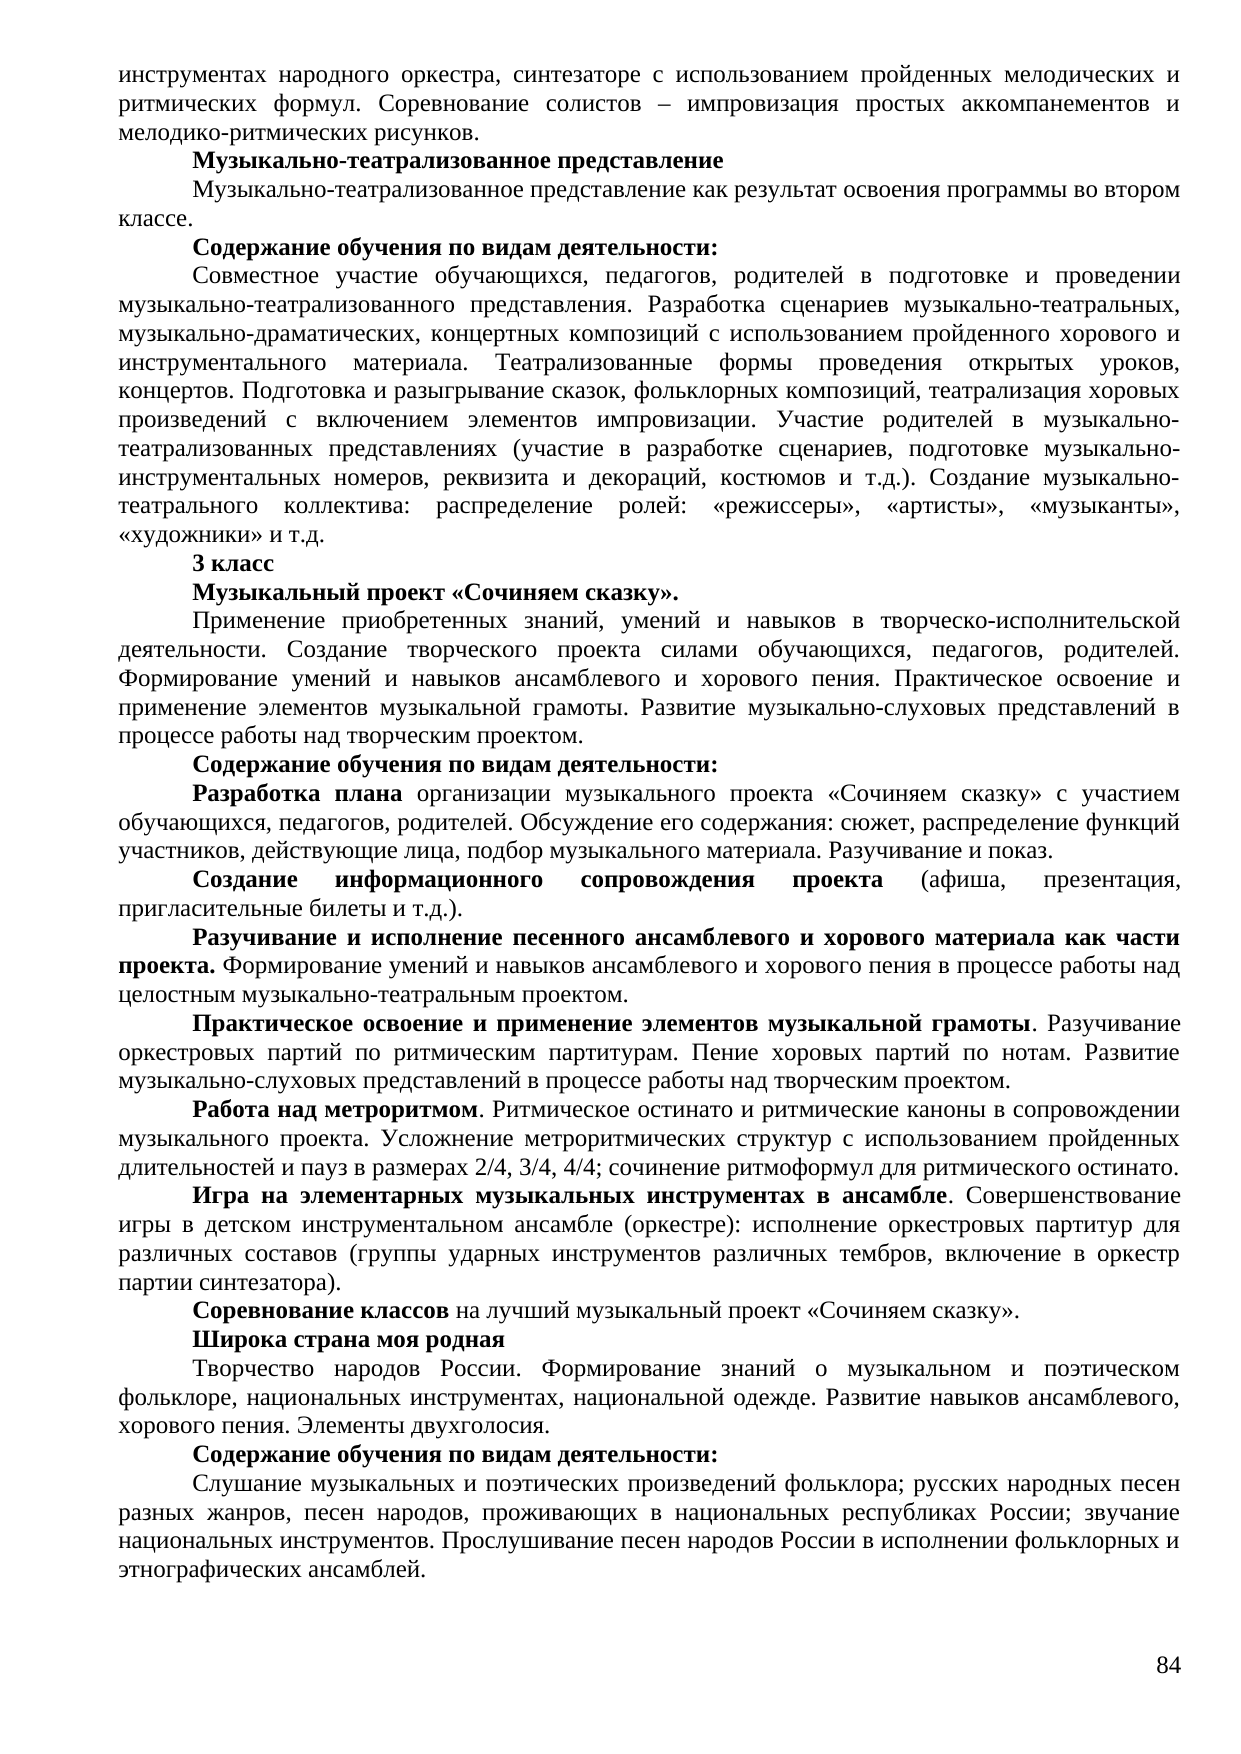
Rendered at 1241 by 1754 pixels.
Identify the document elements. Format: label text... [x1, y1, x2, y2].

text Соревнование классов на лучший музыкальный проект «Сочиняем сказку». [118, 1295, 1181, 1324]
text Музыкально-театрализованное представление как результат освоения программы во втором классе. [118, 174, 1181, 232]
text Разработка плана организации музыкального проекта «Сочиняем сказку» с участием обучающихся, педагогов, родителей. Обсуждение его содержания: сюжет, распределение функций участников, действующие лица, подбор музыкального материала. Разучивание и показ. [118, 778, 1181, 864]
text Творчество народов России. Формирование знаний о музыкальном и поэтическом фольклоре, национальных инструментах, национальной одежде. Развитие навыков ансамблевого, хорового пения. Элементы двухголосия. [118, 1353, 1181, 1439]
text Содержание обучения по видам деятельности: [118, 749, 1181, 778]
text Музыкальный проект «Сочиняем сказку». [118, 577, 1181, 605]
text Создание информационного сопровождения проекта (афиша, презентация, пригласительные билеты и т.д.). [118, 864, 1181, 922]
text Содержание обучения по видам деятельности: [118, 232, 1181, 260]
text Игра на элементарных музыкальных инструментах в ансамбле. Совершенствование игры в детском инструментальном ансамбле (оркестре): исполнение оркестровых партитур для различных составов (группы ударных инструментов различных тембров, включение в оркестр партии синтезатора). [118, 1180, 1181, 1295]
text Практическое освоение и применение элементов музыкальной грамоты. Разучивание оркестровых партий по ритмическим партитурам. Пение хоровых партий по нотам. Развитие музыкально-слуховых представлений в процессе работы над творческим проектом. [118, 1008, 1181, 1094]
text Работа над метроритмом. Ритмическое остинато и ритмические каноны в сопровождении музыкального проекта. Усложнение метроритмических структур с использованием пройденных длительностей и пауз в размерах 2/4, 3/4, 4/4; сочинение ритмоформул для ритмического остинато. [118, 1094, 1181, 1180]
text Музыкально-театрализованное представление [118, 145, 1181, 174]
text Содержание обучения по видам деятельности: [118, 1439, 1181, 1468]
text Разучивание и исполнение песенного ансамблевого и хорового материала как части проекта. Формирование умений и навыков ансамблевого и хорового пения в процессе работы над целостным музыкально-театральным проектом. [118, 922, 1181, 1008]
text Широка страна моя родная [118, 1324, 1181, 1353]
text Слушание музыкальных и поэтических произведений фольклора; русских народных песен разных жанров, песен народов, проживающих в национальных республиках России; звучание национальных инструментов. Прослушивание песен народов России в исполнении фольклорных и этнографических ансамблей. [118, 1468, 1181, 1583]
text 3 класс [118, 548, 1181, 577]
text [118, 59, 1181, 145]
text Совместное участие обучающихся, педагогов, родителей в подготовке и проведении музыкально-театрализованного представления. Разработка сценариев музыкально-театральных, музыкально-драматических, концертных композиций с использованием пройденного хорового и инструментального материала. Театрализованные формы проведения открытых уроков, концертов. Подготовка и разыгрывание сказок, фольклорных композиций, театрализация хоровых произведений с включением элементов импровизации. Участие родителей в музыкально-театрализованных представлениях (участие в разработке сценариев, подготовке музыкально-инструментальных номеров, реквизита и декораций, костюмов и т.д.). Создание музыкально-театрального коллектива: распределение ролей: «режиссеры», «артисты», «музыканты», «художники» и т.д. [118, 260, 1181, 548]
text Применение приобретенных знаний, умений и навыков в творческо-исполнительской деятельности. Создание творческого проекта силами обучающихся, педагогов, родителей. Формирование умений и навыков ансамблевого и хорового пения. Практическое освоение и применение элементов музыкальной грамоты. Развитие музыкально-слуховых представлений в процессе работы над творческим проектом. [118, 605, 1181, 749]
